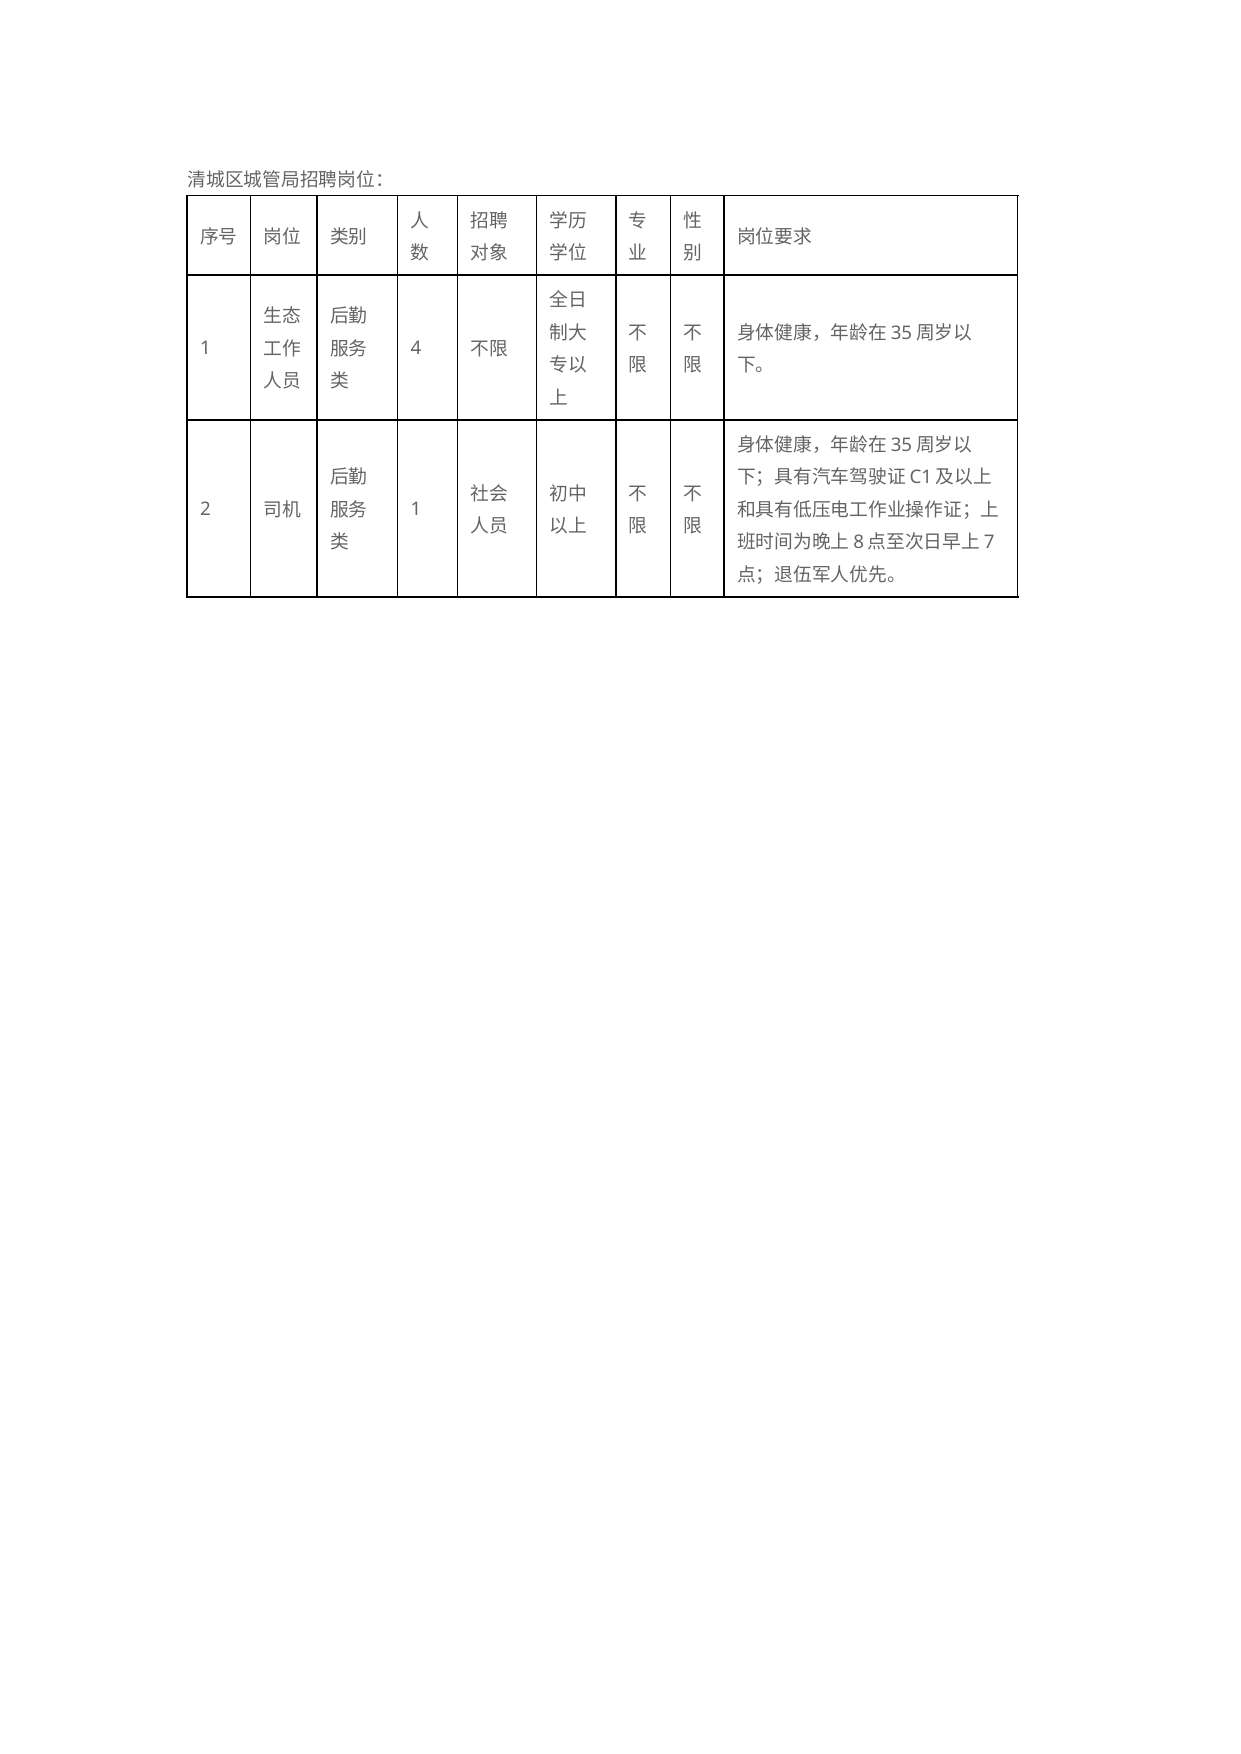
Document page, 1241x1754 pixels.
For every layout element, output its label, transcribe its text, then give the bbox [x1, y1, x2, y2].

table_header 性别 [671, 196, 723, 274]
table_cell 不限 [617, 421, 670, 596]
table_header 专业 [617, 196, 670, 274]
table_cell 1 [398, 421, 457, 596]
table_cell 1 [188, 276, 250, 419]
table_header 人数 [398, 196, 457, 274]
table_cell 全日制大专以上 [537, 276, 615, 419]
table_cell 后勤服务类 [318, 421, 397, 596]
table_header 招聘对象 [458, 196, 536, 274]
table_header 学历 学位 [537, 196, 615, 274]
table_cell 司机 [251, 421, 316, 596]
table_cell 后勤服务类 [318, 276, 397, 419]
table_cell 身体健康，年龄在35周岁以下。 [725, 276, 1017, 419]
table_header 岗位要求 [725, 196, 1017, 274]
table_cell 2 [188, 421, 250, 596]
table_cell 初中以上 [537, 421, 615, 596]
table_cell 不限 [458, 276, 536, 419]
table_cell 社会人员 [458, 421, 536, 596]
table_cell 不限 [671, 276, 723, 419]
table_cell 不限 [671, 421, 723, 596]
text 清城区城管局招聘岗位： [187, 162, 1053, 194]
table_header 岗位 [251, 196, 316, 274]
table_header 类别 [318, 196, 397, 274]
table_cell 身体健康，年龄在35周岁以下；具有汽车驾驶证C1及以上和具有低压电工作业操作证；上班时间为晚上8点至次日早上7点；退伍军人优先。 [725, 421, 1017, 596]
table_cell 4 [398, 276, 457, 419]
table_cell 不限 [617, 276, 670, 419]
table_header 序号 [188, 196, 250, 274]
table_cell 生态工作人员 [251, 276, 316, 419]
